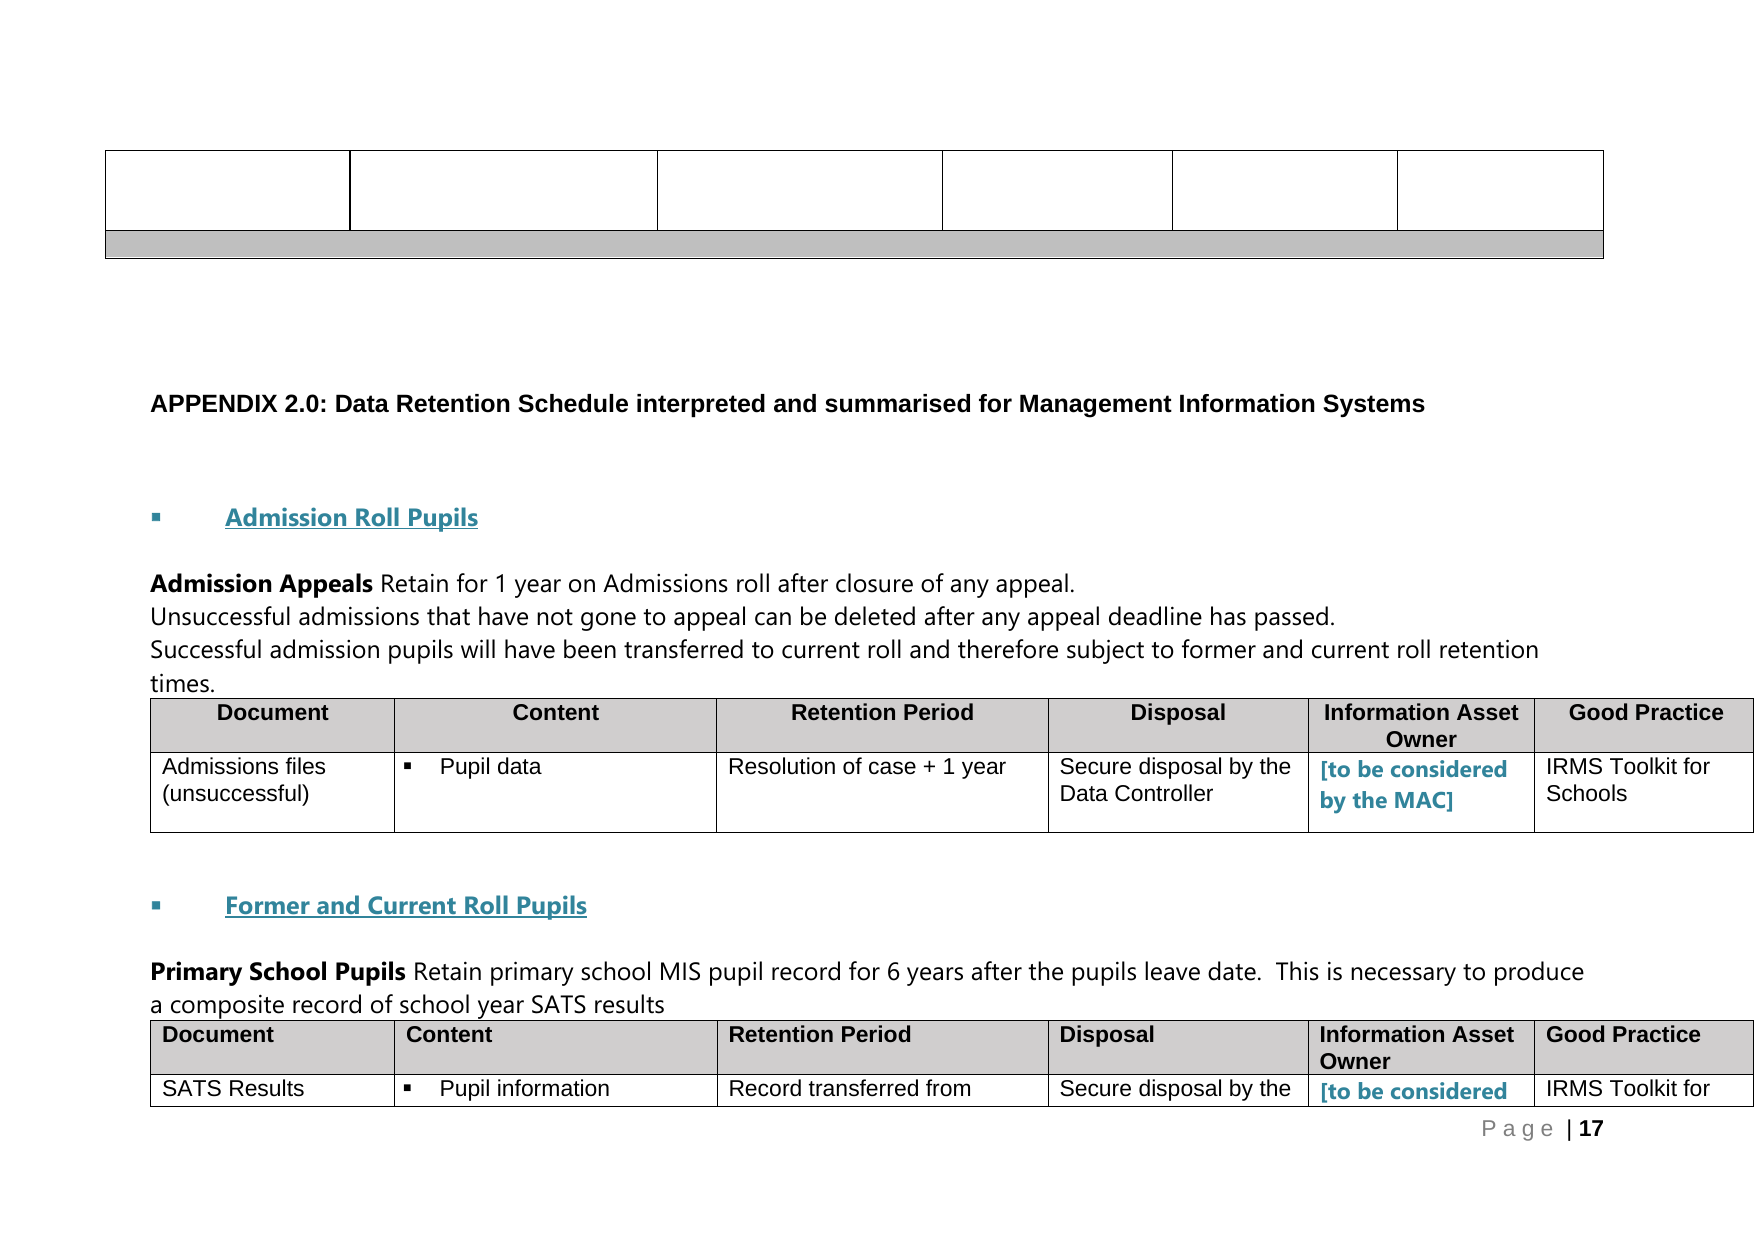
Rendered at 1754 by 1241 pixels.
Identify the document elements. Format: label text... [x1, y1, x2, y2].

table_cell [1173, 151, 1397, 230]
list Former and Current Roll Pupils [150, 887, 1604, 921]
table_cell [658, 151, 942, 230]
table_cell SATS Results [151, 1075, 394, 1106]
table_header Good Practice [1535, 1021, 1753, 1074]
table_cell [351, 151, 657, 230]
text Successful admission pupils will have been transferred to current roll and therefore subject to former and current roll retention times. [150, 632, 1604, 698]
table_header Document [151, 1021, 394, 1074]
table_cell Pupil data [395, 753, 716, 832]
table_cell Secure disposal by the Data Controller [1049, 753, 1308, 832]
table_header Information Asset Owner [1309, 699, 1534, 752]
subtitle APPENDIX 2.0: Data Retention Schedule interpreted and summarised for Management Information Systems [150, 389, 1604, 418]
text Unsuccessful admissions that have not gone to appeal can be deleted after any appeal deadline has passed. [150, 599, 1604, 632]
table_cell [943, 151, 1172, 230]
table_header Retention Period [717, 699, 1048, 752]
table_cell IRMS Toolkit for Schools [1535, 753, 1753, 832]
table_header Good Practice [1535, 699, 1753, 752]
table_cell Admissions files (unsuccessful) [151, 753, 394, 832]
table_header Document [151, 699, 394, 752]
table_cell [106, 151, 349, 230]
table_header Content [395, 699, 716, 752]
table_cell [1535, 1075, 1753, 1106]
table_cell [1309, 1075, 1534, 1106]
table_header Retention Period [718, 1021, 1048, 1074]
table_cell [1398, 151, 1603, 230]
table_cell Pupil information [395, 1075, 717, 1106]
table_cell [1049, 1075, 1308, 1106]
table_cell Resolution of case + 1 year [717, 753, 1048, 832]
table_header Disposal [1049, 699, 1308, 752]
text Admission Appeals Retain for 1 year on Admissions roll after closure of any appeal. [150, 565, 1604, 599]
text Primary School Pupils Retain primary school MIS pupil record for 6 years after the pupils leave date. This is necessary to produce a composite record of school year SATS results [150, 954, 1604, 1020]
table_header Disposal [1049, 1021, 1308, 1074]
table_header Content [395, 1021, 717, 1074]
list Admission Roll Pupils [150, 499, 1604, 532]
table_header Information Asset Owner [1309, 1021, 1534, 1074]
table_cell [718, 1075, 1048, 1106]
table_cell [106, 231, 1603, 257]
table_cell [to be considered by the MAC] [1309, 753, 1534, 832]
